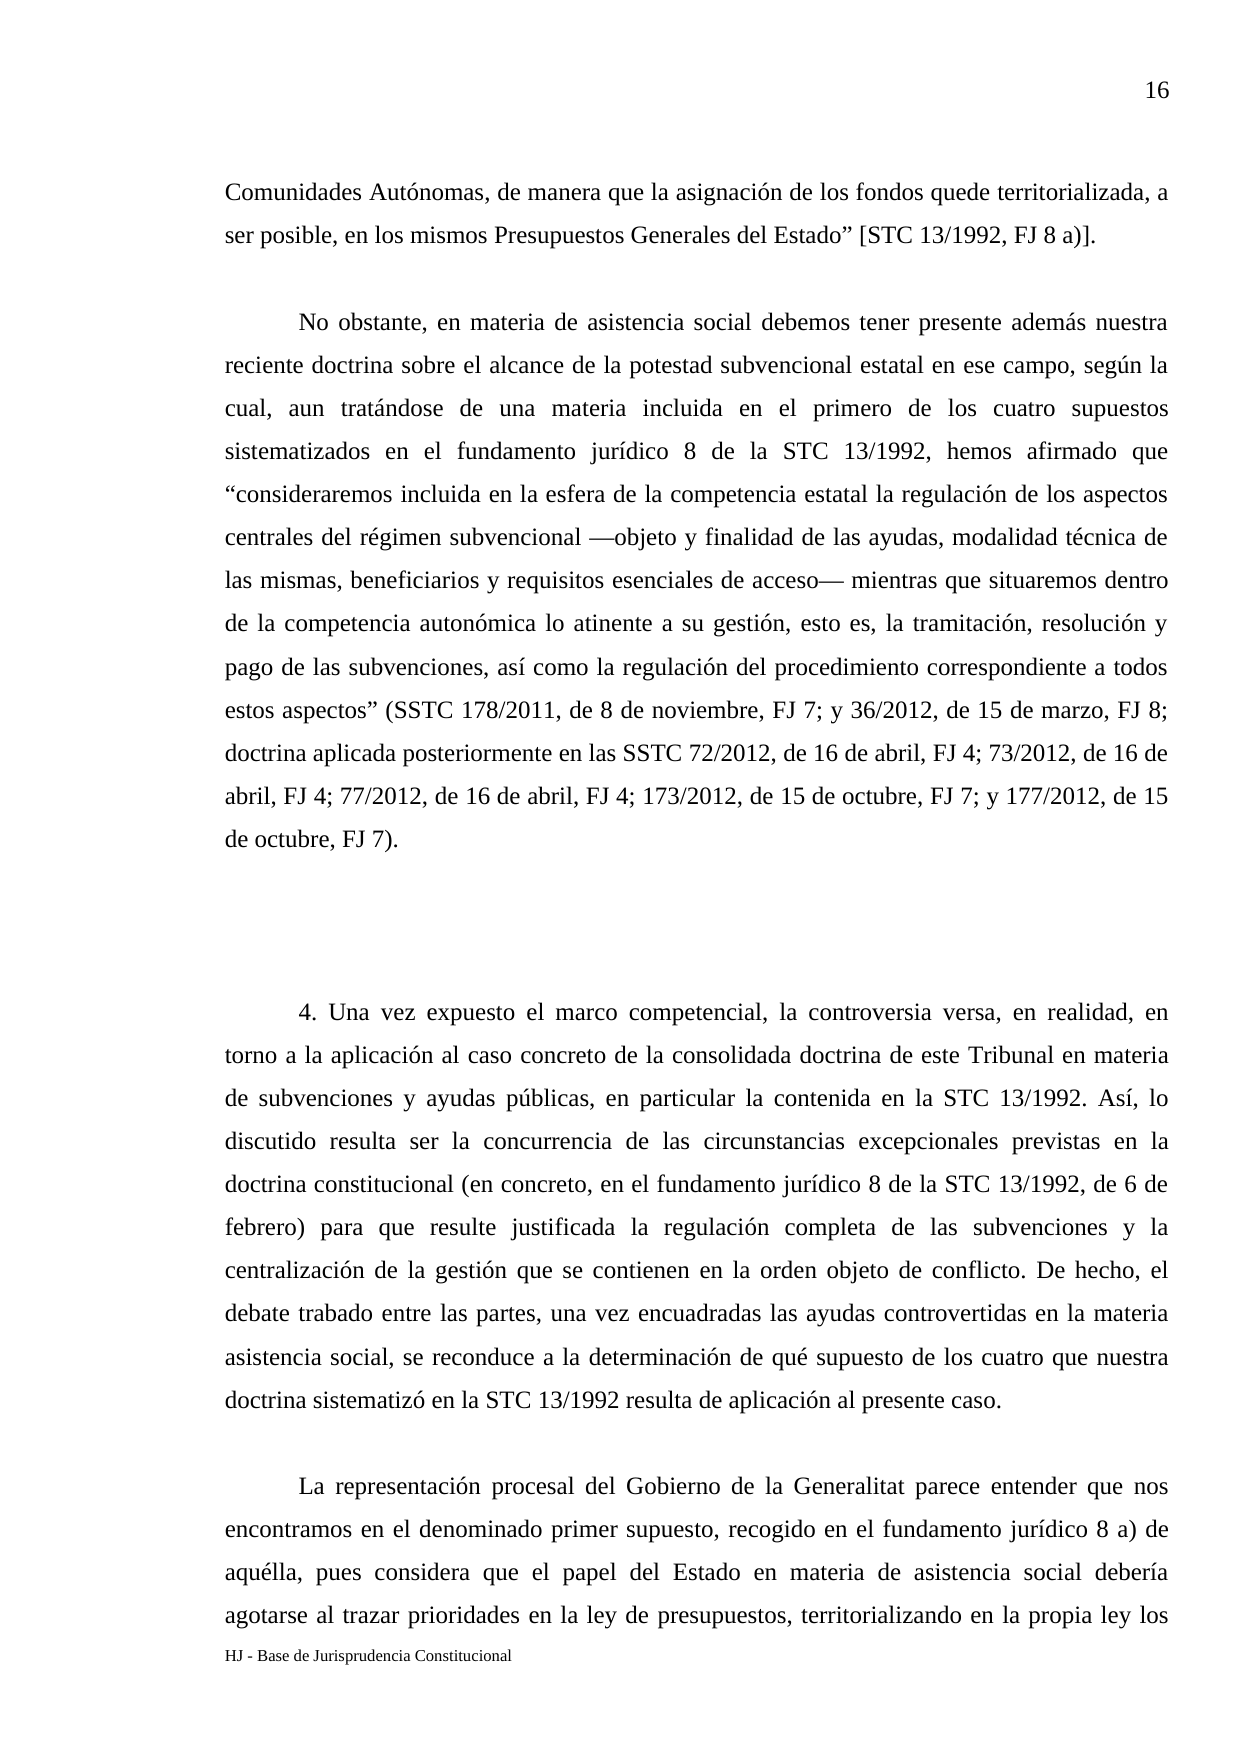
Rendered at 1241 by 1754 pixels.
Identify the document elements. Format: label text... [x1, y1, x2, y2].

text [224, 177, 1169, 249]
text No obstante, en materia de asistencia social debemos tener presente además nuestra reciente doctrina sobre el alcance de la potestad subvencional estatal en ese campo, según la cual, aun tratándose de una materia incluida en el primero de los cuatro supuestos sistematizados en el fundamento jurídico 8 de la STC 13/1992, hemos afirmado que “consideraremos incluida en la esfera de la competencia estatal la regulación de los aspectos centrales del régimen subvencional —objeto y finalidad de las ayudas, modalidad técnica de las mismas, beneficiarios y requisitos esenciales de acceso— mientras que situaremos dentro de la competencia autonómica lo atinente a su gestión, esto es, la tramitación, resolución y pago de las subvenciones, así como la regulación del procedimiento correspondiente a todos estos aspectos” (SSTC 178/2011, de 8 de noviembre, FJ 7; y 36/2012, de 15 de marzo, FJ 8; doctrina aplicada posteriormente en las SSTC 72/2012, de 16 de abril, FJ 4; 73/2012, de 16 de abril, FJ 4; 77/2012, de 16 de abril, FJ 4; 173/2012, de 15 de octubre, FJ 7; y 177/2012, de 15 de octubre, FJ 7). [224, 307, 1169, 853]
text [224, 1471, 1169, 1629]
text 4. Una vez expuesto el marco competencial, la controversia versa, en realidad, en torno a la aplicación al caso concreto de la consolidada doctrina de este Tribunal en materia de subvenciones y ayudas públicas, en particular la contenida en la STC 13/1992. Así, lo discutido resulta ser la concurrencia de las circunstancias excepcionales previstas en la doctrina constitucional (en concreto, en el fundamento jurídico 8 de la STC 13/1992, de 6 de febrero) para que resulte justificada la regulación completa de las subvenciones y la centralización de la gestión que se contienen en la orden objeto de conflicto. De hecho, el debate trabado entre las partes, una vez encuadradas las ayudas controvertidas en la materia asistencia social, se reconduce a la determinación de qué supuesto de los cuatro que nuestra doctrina sistematizó en la STC 13/1992 resulta de aplicación al presente caso. [224, 997, 1169, 1413]
